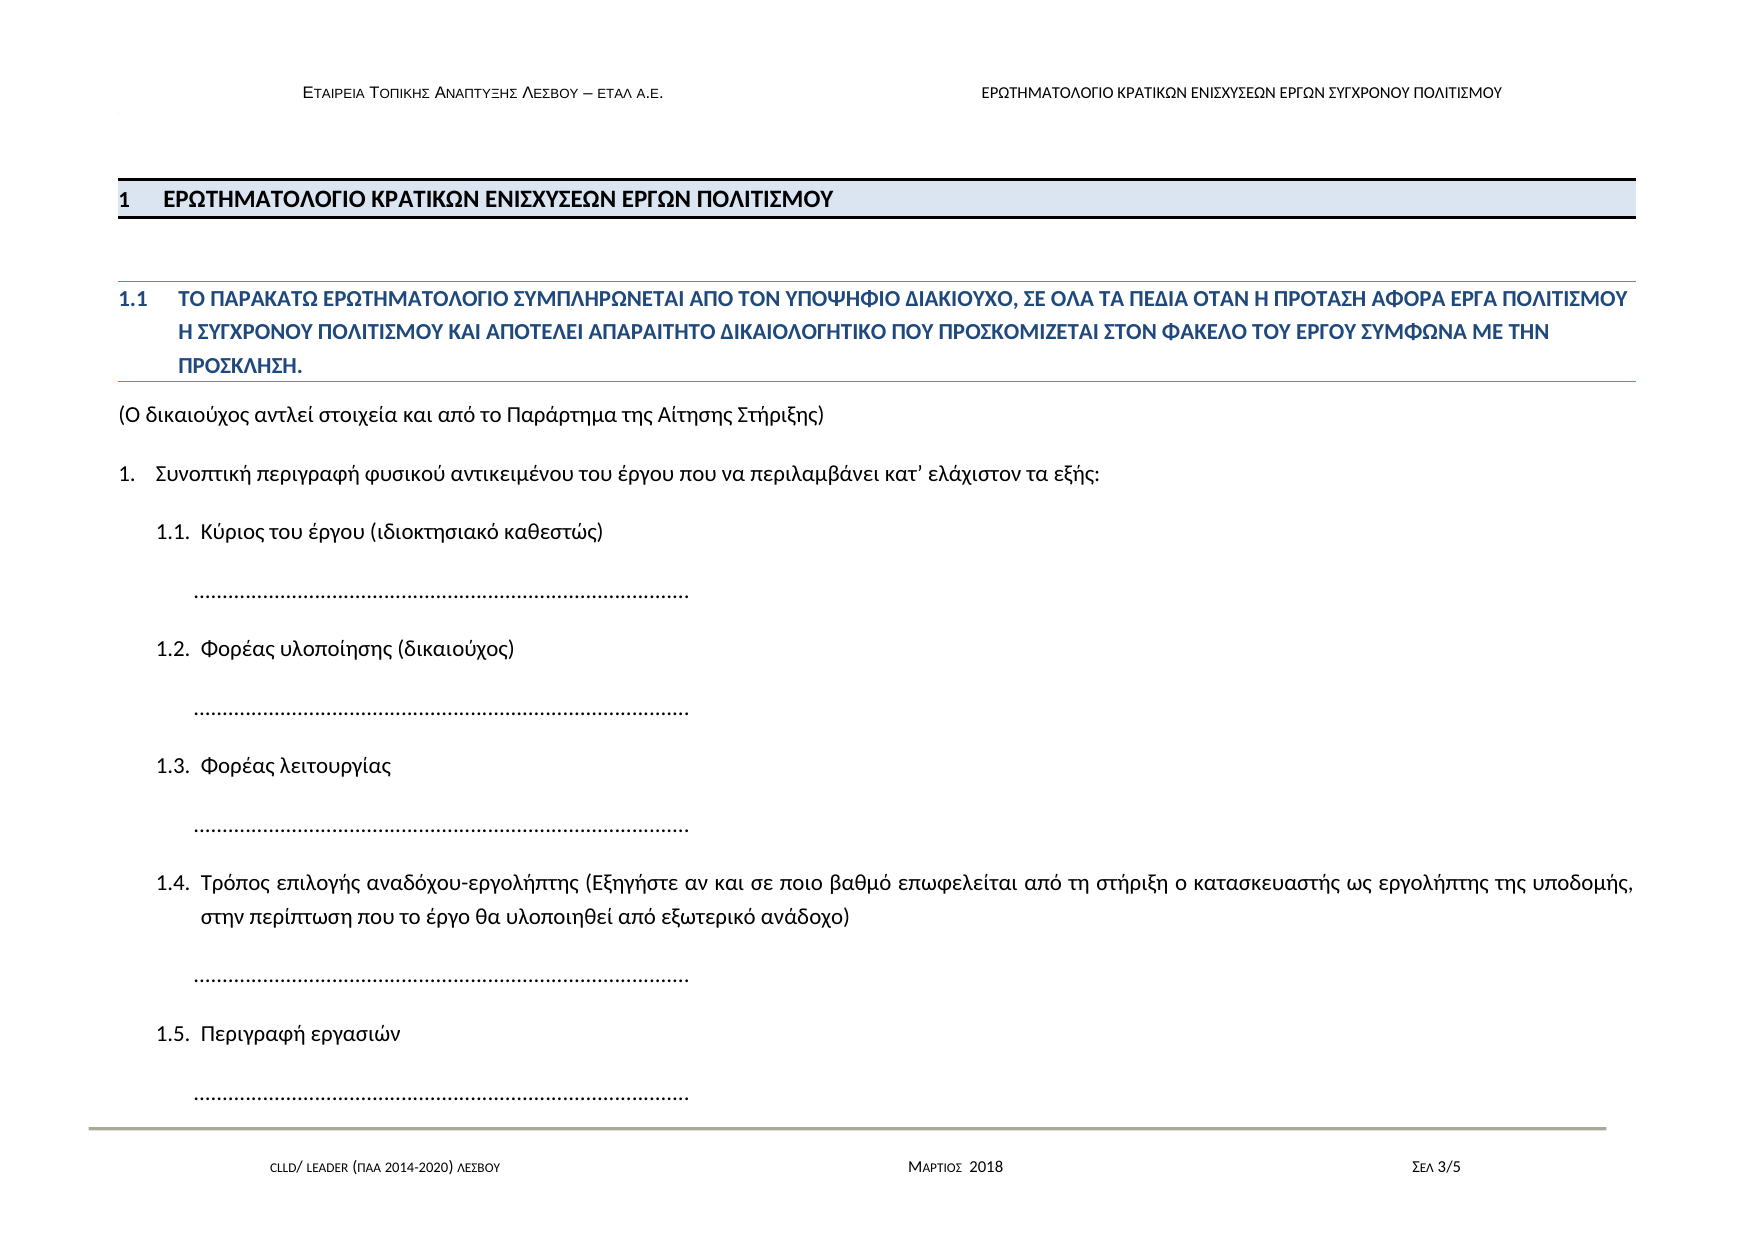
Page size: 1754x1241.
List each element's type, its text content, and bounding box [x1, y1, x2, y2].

subtitle ΕΡΩΤΗΜΑΤΟΛΟΓΙΟ ΚΡΑΤΙΚΩΝ ΕΝΙΣΧΥΣΕΩΝ ΕΡΓΩΝ ΠΟΛΙΤΙΣΜΟΥ [118, 181, 1636, 216]
list Συνοπτική περιγραφή φυσικού αντικειμένου του έργου που να περιλαμβάνει κατ’ ελάχιστον τα εξής: [118, 459, 1636, 487]
list Περιγραφή εργασιών [156, 1019, 1636, 1047]
list Κύριος του έργου (ιδιοκτησιακό καθεστώς) [156, 517, 1636, 545]
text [118, 961, 1636, 988]
text ...................................................................................... [118, 693, 1636, 721]
list Φορέας λειτουργίας [156, 751, 1636, 779]
list Φορέας υλοποίησης (δικαιούχος) [156, 634, 1636, 662]
list Τρόπος επιλογής αναδόχου-εργολήπτης (Εξηγήστε αν και σε ποιο βαθμό επωφελείται από τη στήριξη ο κατασκευαστής ως εργολήπτης της υποδομής, στην περίπτωση που το έργο θα υλοποιηθεί από εξωτερικό ανάδοχο) [156, 868, 1636, 930]
subtitle ΤΟ ΠΑΡΑΚΑΤΩ ΕΡΩΤΗΜΑΤΟΛΟΓΙΟ ΣΥΜΠΛΗΡΩΝΕΤΑΙ απο τον υποψηφιο διακιουχο, ΣΕ ΟΛΑ ΤΑ ΠΕΔΙΑ ΟΤΑΝ Η ΠΡΟΤΑΣΗ ΑΦΟΡΑ ΕΡΓΑ ΠΟΛΙΤΙΣΜΟΥ ή σύγχρονου πολιτισμού ΚΑΙ ΑΠΟΤΕΛΕΙ ΑΠΑΡΑΙΤΗΤΟ ΔΙΚΑΙΟΛΟΓΗΤΙΚΟ ΠΟΥ ΠΡΟΣΚΟΜΙΖΕΤΑΙ ΣΤΟΝ ΦΑΚΕΛΟ ΤΟΥ ΕΡΓΟΥ ΣΥΜΦΩΝΑ ΜΕ ΤΗΝ ΠΡΟΣΚΛΗΣΗ. [118, 282, 1636, 381]
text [118, 1078, 1636, 1106]
text ...................................................................................... [118, 576, 1636, 604]
text ...................................................................................... [118, 810, 1636, 838]
text (Ο δικαιούχος αντλεί στοιχεία και από το Παράρτημα της Αίτησης Στήριξης) [118, 400, 1636, 428]
